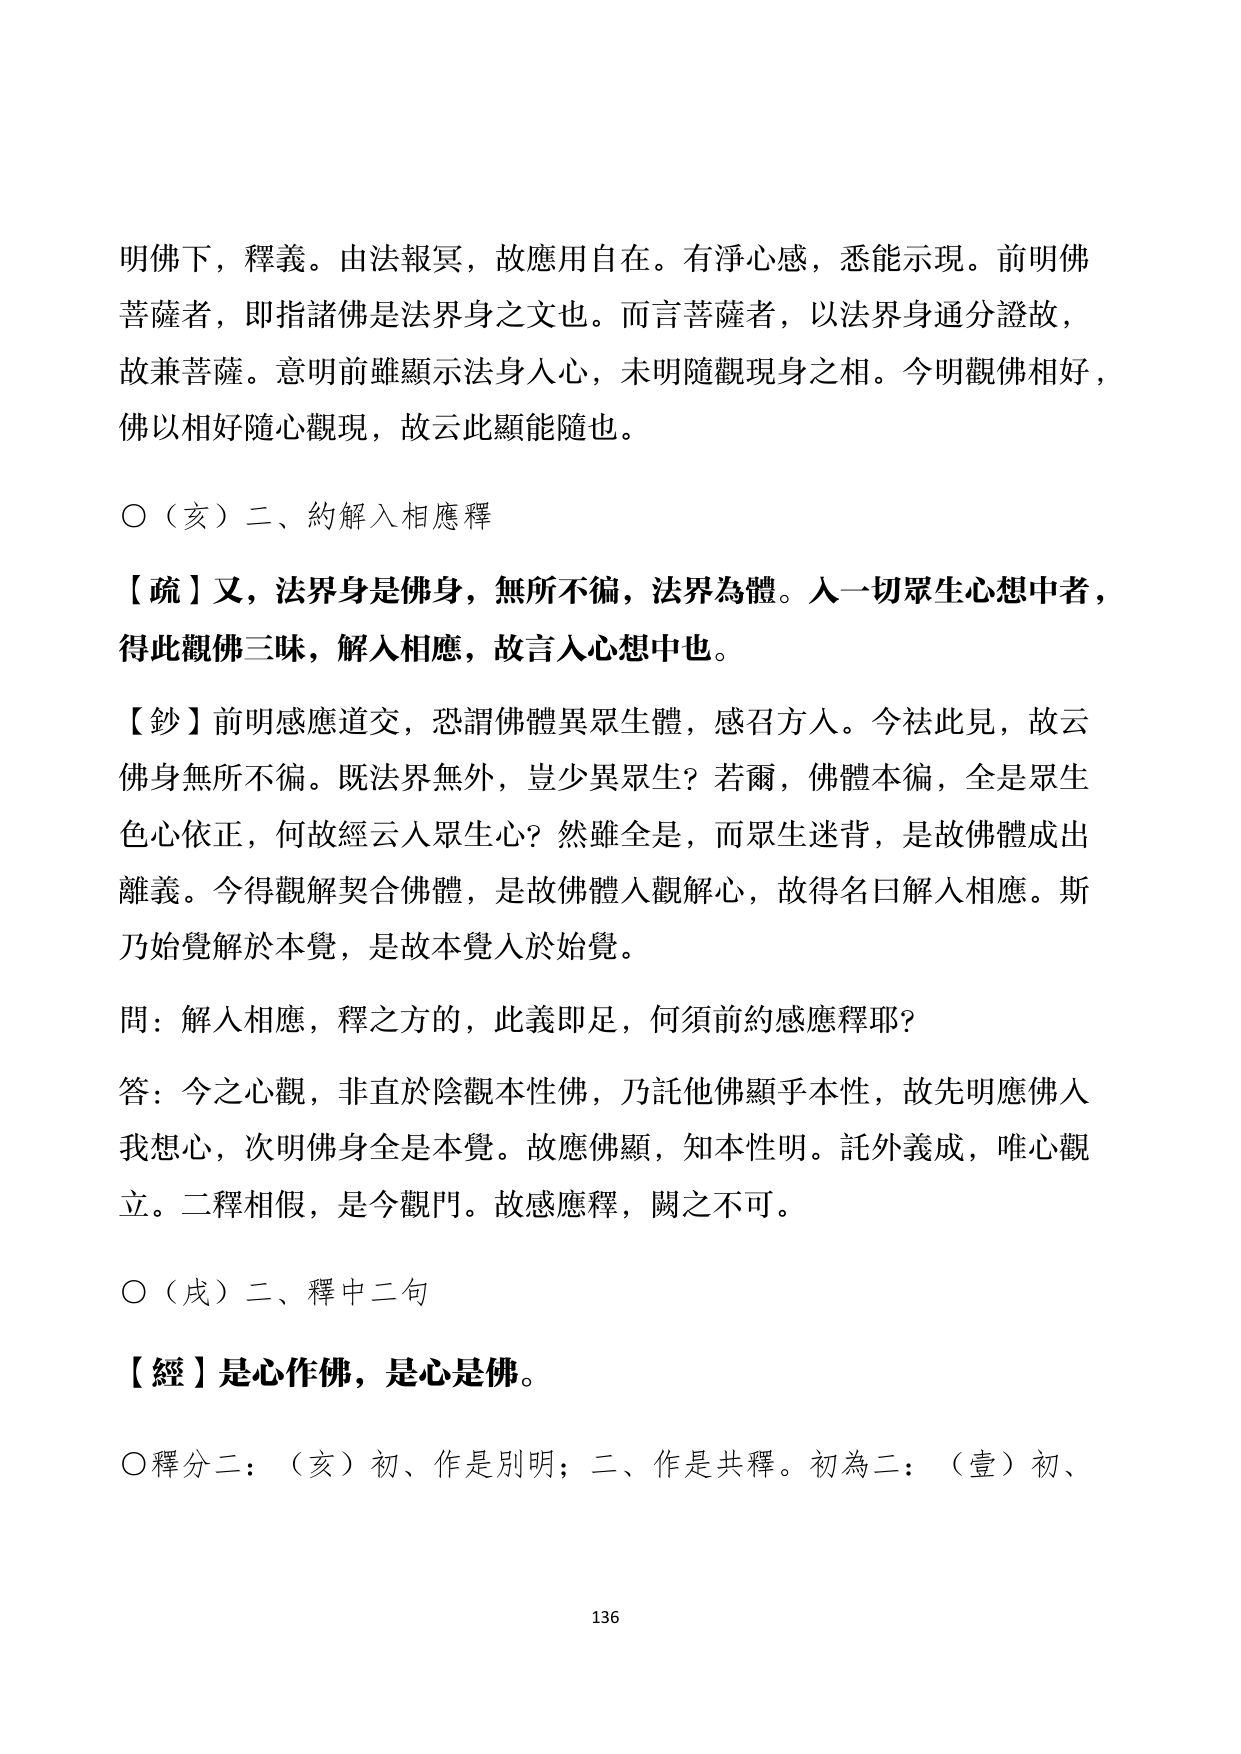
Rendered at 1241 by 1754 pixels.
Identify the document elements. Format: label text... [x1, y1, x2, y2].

text 答：今之心觀，非直於陰觀本性佛，乃託他佛顯乎本性，故先明應佛入我想心，次明佛身全是本覺。故應佛顯，知本性明。託外義成，唯心觀立。二釋相假，是今觀門。故感應釋，闕之不可。 [118, 1057, 1092, 1226]
text 【鈔】前明感應道交，恐謂佛體異眾生體，感召方入。今祛此見，故云佛身無所不徧。既法界無外，豈少異眾生？若爾，佛體本徧，全是眾生色心依正，何故經云入眾生心？然雖全是，而眾生迷背，是故佛體成出離義。今得觀解契合佛體，是故佛體入觀解心，故得名曰解入相應。斯乃始覺解於本覺，是故本覺入於始覺。 [118, 687, 1092, 969]
text 【經】是心作佛，是心是佛。 [118, 1331, 1092, 1398]
text 問：解入相應，釋之方的，此義即足，何須前約感應釋耶？ [118, 985, 1092, 1041]
text ○（戌）二、釋中二句 [118, 1259, 1092, 1315]
text 明佛下，釋義。由法報冥，故應用自在。有淨心感，悉能示現。前明佛菩薩者，即指諸佛是法界身之文也。而言菩薩者，以法界身通分證故，故兼菩薩。意明前雖顯示法身入心，未明隨觀現身之相。今明觀佛相好，佛以相好隨心觀現，故云此顯能隨也。 [118, 224, 1092, 449]
text ○（亥）二、約解入相應釋 [118, 482, 1092, 538]
text 【疏】又，法界身是佛身，無所不徧，法界為體。入一切眾生心想中者，得此觀佛三昧，解入相應，故言入心想中也。 [118, 554, 1092, 671]
text ○釋分二：（亥）初、作是別明；二、作是共釋。初為二：（壹）初、約能感能成釋作；二、約即應即果釋是。今初 [118, 1430, 1092, 1487]
